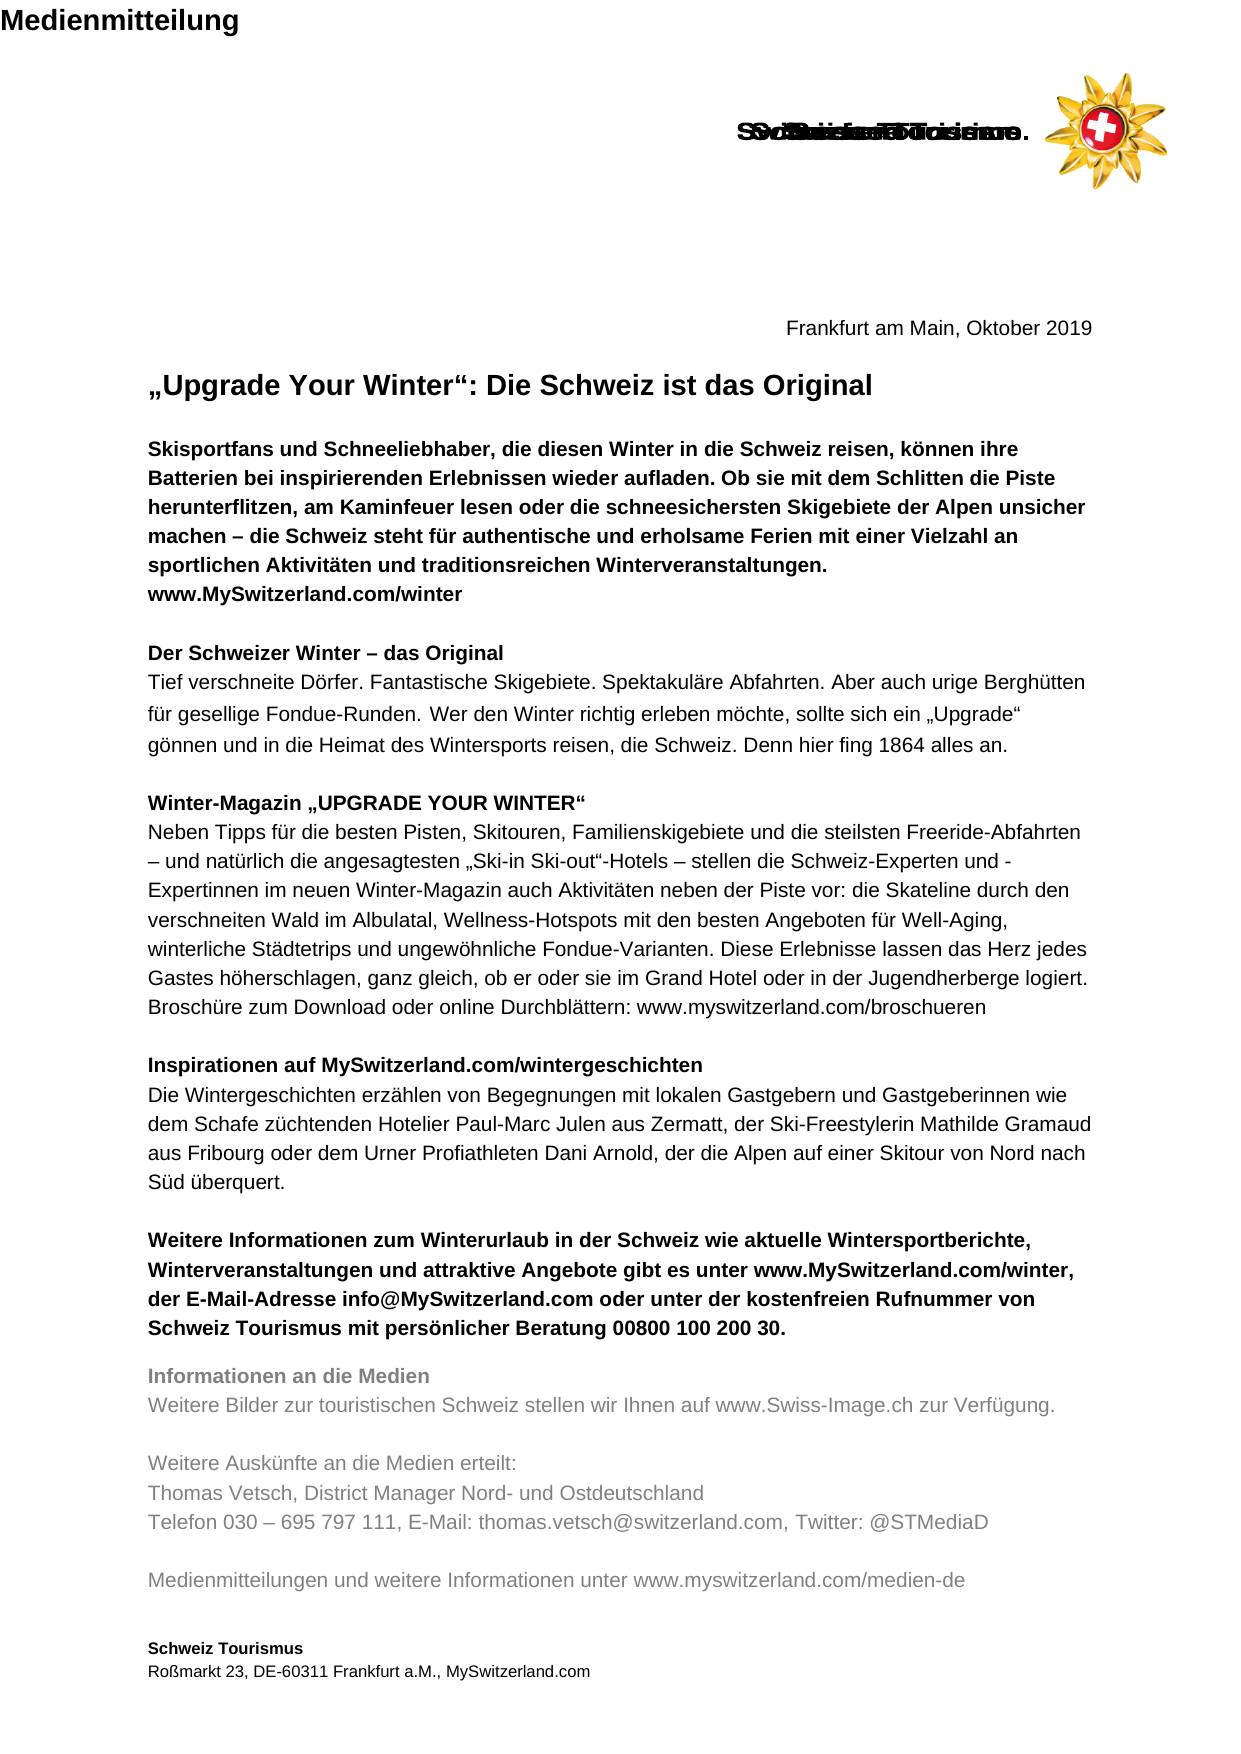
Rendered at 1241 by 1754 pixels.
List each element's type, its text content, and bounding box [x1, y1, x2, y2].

text Der Schweizer Winter – das Original [148, 635, 1093, 664]
text Inspirationen auf MySwitzerland.com/wintergeschichten [148, 1048, 1092, 1077]
text Neben Tipps für die besten Pisten, Skitouren, Familienskigebiete und die steilsten Freeride-Abfahrten – und natürlich die angesagtesten „Ski-in Ski-out“-Hotels – stellen die Schweiz-Experten und -Expertinnen im neuen Winter-Magazin auch Aktivitäten neben der Piste vor: die Skateline durch den verschneiten Wald im Albulatal, Wellness-Hotspots mit den besten Angeboten für Well-Aging, winterliche Städtetrips und ungewöhnliche Fondue-Varianten. Diese Erlebnisse lassen das Herz jedes Gastes höherschlagen, ganz gleich, ob er oder sie im Grand Hotel oder in der Jugendherberge logiert. Broschüre zum Download oder online Durchblättern: www.myswitzerland.com/broschueren [148, 815, 1093, 1019]
text Die Wintergeschichten erzählen von Begegnungen mit lokalen Gastgebern und Gastgeberinnen wie dem Schafe züchtenden Hotelier Paul-Marc Julen aus Zermatt, der Ski-Freestylerin Mathilde Gramaud aus Fribourg oder dem Urner Profiathleten Dani Arnold, der die Alpen auf einer Skitour von Nord nach Süd überquert. [148, 1077, 1092, 1194]
text Telefon 030 – 695 797 111, E-Mail: thomas.vetsch@switzerland.com, Twitter: @STMediaD [148, 1504, 1092, 1533]
text Weitere Bilder zur touristischen Schweiz stellen wir Ihnen auf www.Swiss-Image.ch zur Verfügung. [148, 1388, 1092, 1417]
text Weitere Informationen zum Winterurlaub in der Schweiz wie aktuelle Wintersportberichte, Winterveranstaltungen und attraktive Angebote gibt es unter www.MySwitzerland.com/winter, der E-Mail-Adresse info@MySwitzerland.com oder unter der kostenfreien Rufnummer von Schweiz Tourismus mit persönlicher Beratung 00800 100 200 30. [148, 1223, 1093, 1340]
text Tief verschneite Dörfer. Fantastische Skigebiete. Spektakuläre Abfahrten. Aber auch urige Berghütten für gesellige Fondue-Runden. Wer den Winter richtig erleben möchte, sollte sich ein „Upgrade“ gönnen und in die Heimat des Wintersports reisen, die Schweiz. Denn hier fing 1864 alles an. [148, 664, 1092, 756]
text Weitere Auskünfte an die Medien erteilt: [148, 1446, 1092, 1475]
text „Upgrade Your Winter“: Die Schweiz ist das Original [148, 368, 974, 402]
picture [1039, 67, 1173, 195]
text Medienmitteilungen und weitere Informationen unter www.myswitzerland.com/medien-de [148, 1563, 1092, 1592]
text Frankfurt am Main, Oktober 2019 [148, 310, 1092, 339]
text Informationen an die Medien [148, 1364, 1092, 1388]
text Winter-Magazin „UPGRADE YOUR WINTER“ [148, 786, 1093, 815]
text Skisportfans und Schneeliebhaber, die diesen Winter in die Schweiz reisen, können ihre Batterien bei inspirierenden Erlebnissen wieder aufladen. Ob sie mit dem Schlitten die Piste herunterflitzen, am Kaminfeuer lesen oder die schneesichersten Skigebiete der Alpen unsicher machen – die Schweiz steht für authentische und erholsame Ferien mit einer Vielzahl an sportlichen Aktivitäten und traditionsreichen Winterveranstaltungen. www.MySwitzerland.com/winter [148, 431, 1093, 606]
text Thomas Vetsch, District Manager Nord- und Ostdeutschland [148, 1475, 1092, 1504]
